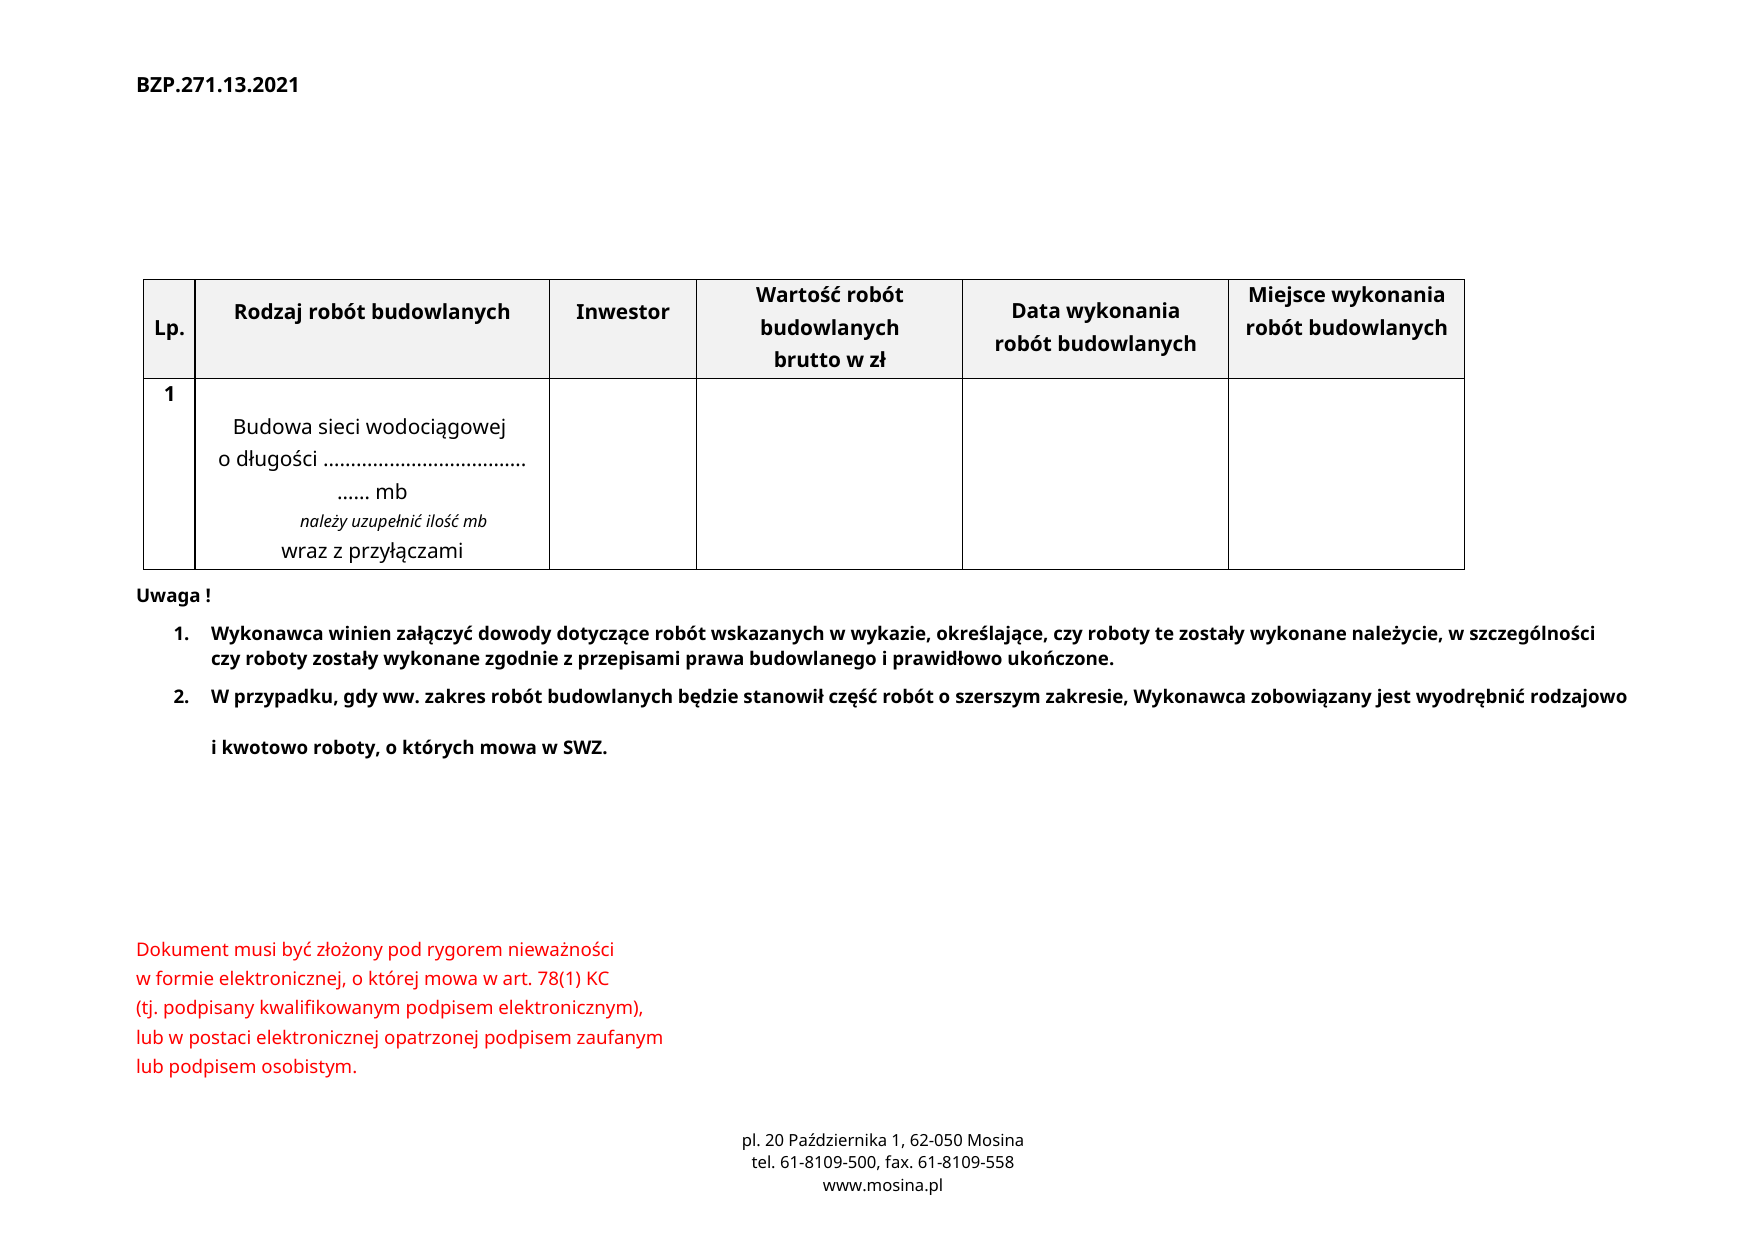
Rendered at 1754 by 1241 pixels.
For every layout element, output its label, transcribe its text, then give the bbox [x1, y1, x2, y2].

table_cell [963, 379, 1228, 568]
list Wykonawca winien załączyć dowody dotyczące robót wskazanych w wykazie, określające, czy roboty te zostały wykonane należycie, w szczególności czy roboty zostały wykonane zgodnie z przepisami prawa budowlanego i prawidłowo ukończone. [173, 620, 1630, 671]
table_header Data wykonania robót budowlanych [963, 280, 1228, 378]
table_header Rodzaj robót budowlanych [196, 280, 549, 378]
text Uwaga ! [136, 582, 1630, 608]
text lub w postaci elektronicznej opatrzonej podpisem zaufanym [136, 1024, 1630, 1049]
table_header Miejsce wykonania robót budowlanych [1229, 280, 1464, 378]
text lub podpisem osobistym. [136, 1053, 1630, 1079]
table_cell [1229, 379, 1464, 568]
table_header Inwestor [550, 280, 696, 378]
table_header Lp. [144, 280, 194, 378]
table_cell 1 [144, 379, 194, 568]
table_cell Budowa sieci wodociągowej o długości ……………………………….…… mb należy uzupełnić ilość mb wraz z przyłączami [196, 379, 549, 568]
list W przypadku, gdy ww. zakres robót budowlanych będzie stanowił część robót o szerszym zakresie, Wykonawca zobowiązany jest wyodrębnić rodzajowo i kwotowo roboty, o których mowa w SWZ. [173, 684, 1630, 760]
table_header Wartość robót budowlanych brutto w zł [697, 280, 962, 378]
table_cell [550, 379, 696, 568]
text Dokument musi być złożony pod rygorem nieważności w formie elektronicznej, o której mowa w art. 78(1) KC (tj. podpisany kwalifikowanym podpisem elektronicznym), [136, 936, 1630, 1020]
table_cell [697, 379, 962, 568]
